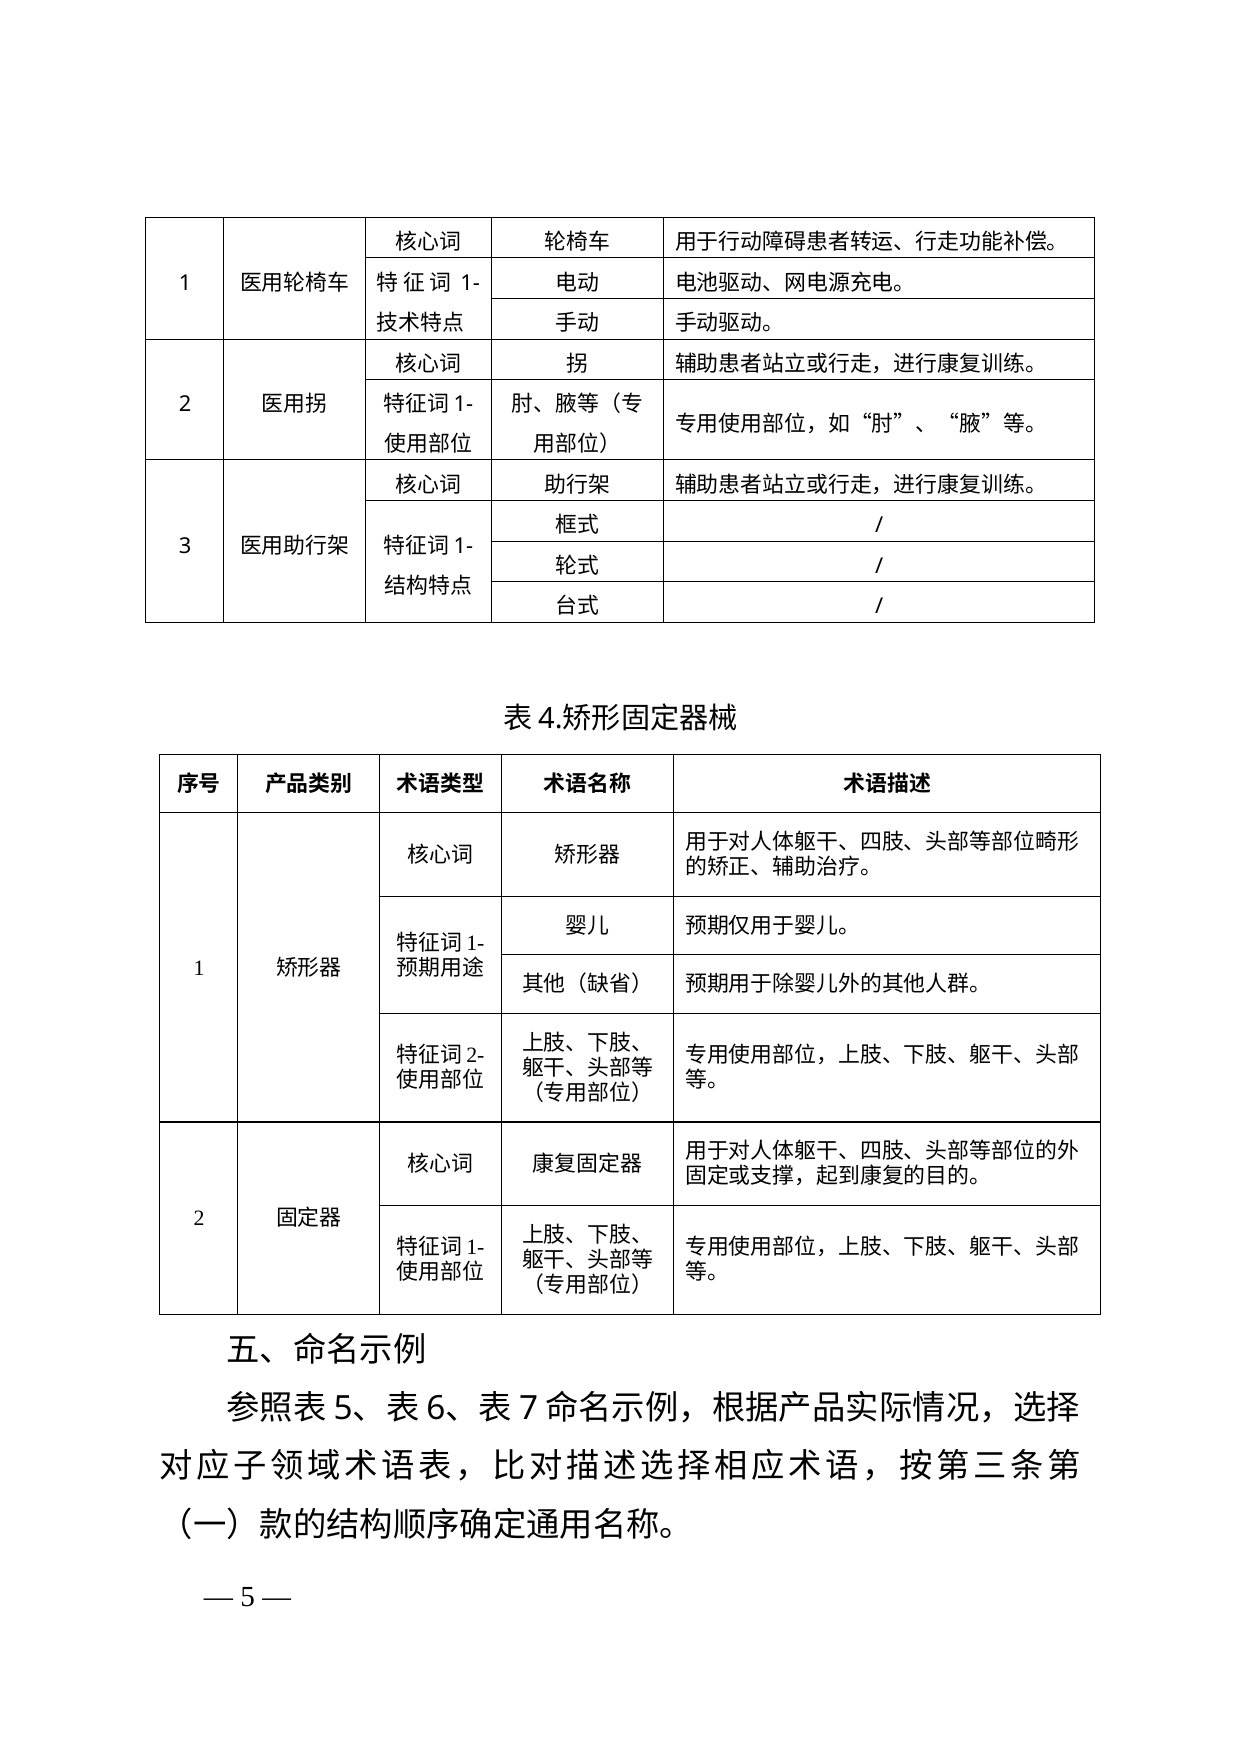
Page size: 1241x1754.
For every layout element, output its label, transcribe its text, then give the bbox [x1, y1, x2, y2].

table_cell 台式 [492, 582, 663, 622]
table_cell 手动驱动。 [664, 299, 1094, 338]
table_cell 辅助患者站立或行走，进行康复训练。 [664, 460, 1094, 500]
table_cell 上肢、下肢、躯干、头部等（专用部位） [502, 1014, 673, 1121]
table_cell 肘、腋等（专用部位） [492, 380, 663, 459]
table_cell 核心词 [366, 340, 491, 379]
table_header 序号 [160, 755, 237, 812]
table_header 术语名称 [502, 755, 673, 812]
table_cell 特征词1-使用部位 [380, 1206, 501, 1313]
table_cell 电动 [492, 258, 663, 298]
table_cell 轮式 [492, 542, 663, 581]
table_cell 特征词1-结构特点 [366, 501, 491, 622]
table_cell 特征词2-使用部位 [380, 1014, 501, 1121]
table_cell 1 [160, 813, 237, 1121]
table_cell 框式 [492, 501, 663, 541]
text 表4.矫形固定器械 [159, 695, 1081, 737]
table_cell / [664, 542, 1094, 581]
table_cell 核心词 [380, 813, 501, 896]
table_cell 3 [146, 460, 223, 622]
table_cell 特征词1-使用部位 [366, 380, 491, 459]
table_cell 1 [146, 218, 223, 338]
table_cell 康复固定器 [502, 1123, 673, 1205]
table_cell 医用助行架 [224, 460, 365, 622]
table_cell / [664, 582, 1094, 622]
text 参照表5、表6、表7命名示例，根据产品实际情况，选择对应子领域术语表，比对描述选择相应术语，按第三条第（一）款的结构顺序确定通用名称。 [159, 1373, 1081, 1548]
table_cell 用于对人体躯干、四肢、头部等部位畸形的矫正、辅助治疗。 [674, 813, 1100, 896]
table_cell 预期仅用于婴儿。 [674, 897, 1100, 954]
table_cell 专用使用部位，上肢、下肢、躯干、头部等。 [674, 1014, 1100, 1121]
text 五、命名示例 [159, 1315, 1081, 1373]
table_cell 2 [160, 1123, 237, 1313]
table_cell 专用使用部位，如“肘”、“腋”等。 [664, 380, 1094, 459]
table_cell 电池驱动、网电源充电。 [664, 258, 1094, 298]
table_cell 上肢、下肢、躯干、头部等（专用部位） [502, 1206, 673, 1313]
table_cell 核心词 [380, 1123, 501, 1205]
table_cell 核心词 [366, 218, 491, 257]
table_cell 用于行动障碍患者转运、行走功能补偿。 [664, 218, 1094, 257]
table_cell 拐 [492, 340, 663, 379]
table_cell / [664, 501, 1094, 541]
table_cell 其他（缺省） [502, 955, 673, 1013]
table_cell 手动 [492, 299, 663, 338]
table_cell 医用拐 [224, 340, 365, 459]
table_cell 特征词1-预期用途 [380, 897, 501, 1013]
table_cell 矫形器 [238, 813, 379, 1121]
table_cell 轮椅车 [492, 218, 663, 257]
table_header 术语类型 [380, 755, 501, 812]
table_cell 辅助患者站立或行走，进行康复训练。 [664, 340, 1094, 379]
table_cell 专用使用部位，上肢、下肢、躯干、头部等。 [674, 1206, 1100, 1313]
table_cell 用于对人体躯干、四肢、头部等部位的外固定或支撑，起到康复的目的。 [674, 1123, 1100, 1205]
table_cell 矫形器 [502, 813, 673, 896]
table_header 术语描述 [674, 755, 1100, 812]
table_cell 婴儿 [502, 897, 673, 954]
table_cell 固定器 [238, 1123, 379, 1313]
table_cell 预期用于除婴儿外的其他人群。 [674, 955, 1100, 1013]
table_cell 2 [146, 340, 223, 459]
table_cell 助行架 [492, 460, 663, 500]
table_cell 医用轮椅车 [224, 218, 365, 338]
table_header 产品类别 [238, 755, 379, 812]
table_cell 特征词1-技术特点 [366, 258, 491, 338]
table_cell 核心词 [366, 460, 491, 500]
